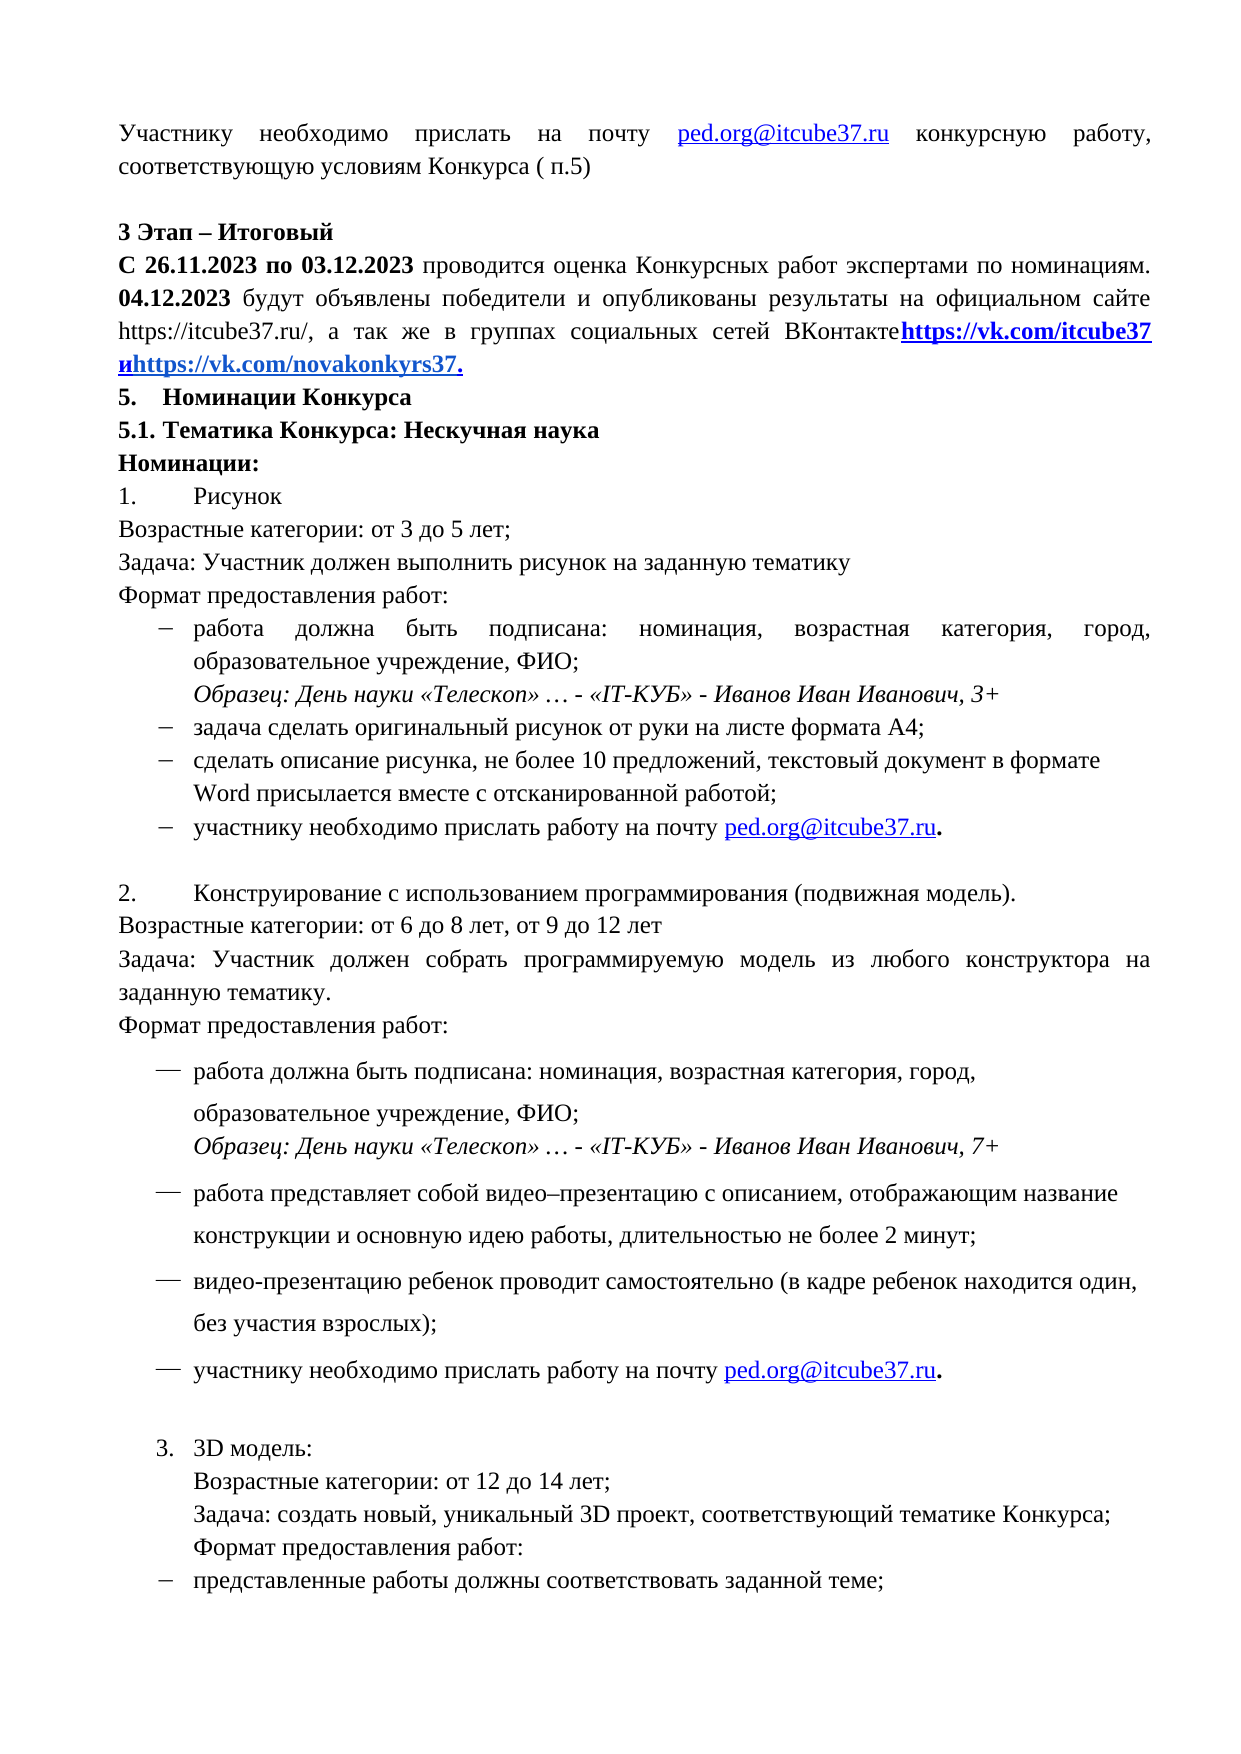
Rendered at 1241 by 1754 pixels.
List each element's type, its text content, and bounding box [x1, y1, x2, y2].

list Номинации Конкурса [118, 382, 1152, 411]
text Формат предоставления работ: [118, 1010, 1152, 1038]
list участнику необходимо прислать работу на почту ped.org@itcube37.ru. [156, 1341, 1152, 1393]
list участнику необходимо прислать работу на почту ped.org@itcube37.ru. [156, 812, 1152, 840]
list Конструирование с использованием программирования (подвижная модель). [118, 878, 1152, 906]
text Задача: создать новый, уникальный 3D проект, соответствующий тематике Конкурса; [193, 1499, 1152, 1528]
text Задача: Участник должен собрать программируемую модель из любого конструктора на заданную тематику. [118, 944, 1152, 1005]
list видео-презентацию ребенок проводит самостоятельно (в кадре ребенок находится один, без участия взрослых); [156, 1253, 1152, 1337]
list Тематика Конкурса: Нескучная наука [118, 415, 1152, 444]
text Формат предоставления работ: [118, 580, 1152, 609]
list 3D модель: [156, 1433, 1152, 1462]
text Задача: Участник должен выполнить рисунок на заданную тематику [118, 547, 1152, 576]
text Возрастные категории: от 3 до 5 лет; [118, 514, 1152, 543]
text Образец: День науки «Телескоп» … - «IT-КУБ» - Иванов Иван Иванович, 7+ [193, 1131, 1152, 1160]
list задача сделать оригинальный рисунок от руки на листе формата А4; [156, 712, 1152, 741]
list работа должна быть подписана: номинация, возрастная категория, город, образовательное учреждение, ФИО; [156, 1043, 1152, 1127]
list Рисунок [118, 481, 1152, 510]
text С 26.11.2023 по 03.12.2023 проводится оценка Конкурсных работ экспертами по номинациям. 04.12.2023 будут объявлены победители и опубликованы результаты на официальном сайте https://itcube37.ru/, а так же в группах социальных сетей ВКонтактеhttps://vk.com/itcube37 иhttps://vk.com/novakonkyrs37. [118, 250, 1152, 378]
list сделать описание рисунка, не более 10 предложений, текстовый документ в формате Word присылается вместе с отсканированной работой; [156, 746, 1152, 807]
text Образец: День науки «Телескоп» … - «IT-КУБ» - Иванов Иван Иванович, 3+ [193, 679, 1152, 708]
text Возрастные категории: от 6 до 8 лет, от 9 до 12 лет [118, 911, 1152, 939]
text Номинации: [118, 448, 1152, 477]
text Формат предоставления работ: [193, 1532, 1152, 1561]
list работа должна быть подписана: номинация, возрастная категория, город, образовательное учреждение, ФИО; [156, 613, 1152, 675]
list представленные работы должны соответствовать заданной теме; [156, 1565, 1152, 1594]
text Возрастные категории: от 12 до 14 лет; [193, 1466, 1152, 1495]
text 3 Этап – Итоговый [118, 217, 1152, 246]
text Участнику необходимо прислать на почту ped.org@itcube37.ru конкурсную работу, соответствующую условиям Конкурса ( п.5) [118, 118, 1152, 180]
list работа представляет собой видео–презентацию с описанием, отображающим название конструкции и основную идею работы, длительностью не более 2 минут; [156, 1164, 1152, 1248]
